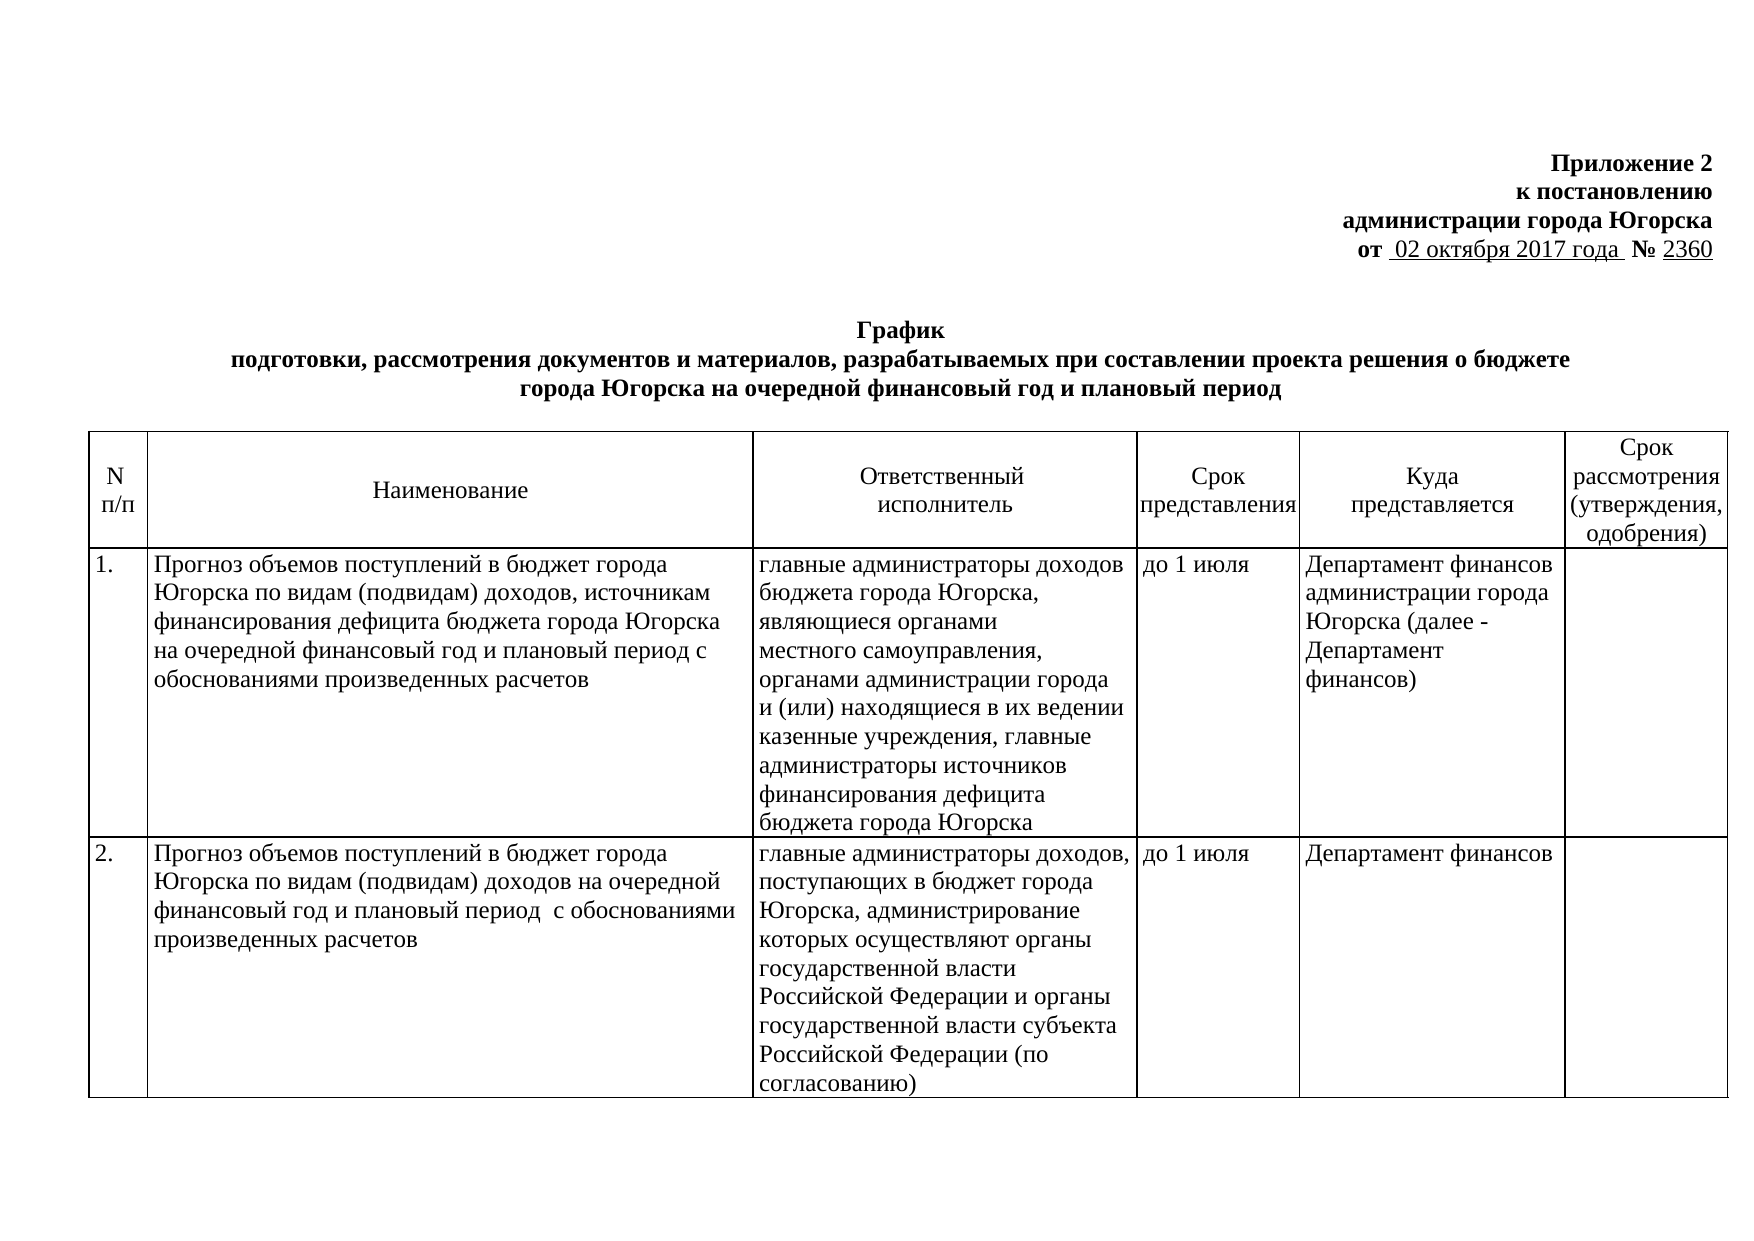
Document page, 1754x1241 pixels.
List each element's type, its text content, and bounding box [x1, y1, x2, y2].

table_cell [1566, 838, 1727, 1096]
title График [89, 316, 1713, 344]
text от 02 октября 2017 года № 2360 [89, 234, 1713, 263]
table_cell [1566, 549, 1727, 836]
text к постановлению [89, 176, 1713, 205]
table_header Наименование [148, 432, 752, 547]
title подготовки, рассмотрения документов и материалов, разрабатываемых при составлении проекта решения о бюджете [89, 344, 1713, 373]
table_cell Прогноз объемов поступлений в бюджет города Югорска по видам (подвидам) доходов на очередной финансовый год и плановый период с обоснованиями произведенных расчетов [148, 838, 752, 1096]
table_header Срок рассмотрения (утверждения, одобрения) [1566, 432, 1727, 547]
table_cell до 1 июля [1138, 838, 1299, 1096]
table_cell главные администраторы доходов бюджета города Югорска, являющиеся органами местного самоуправления, органами администрации города и (или) находящиеся в их ведении казенные учреждения, главные администраторы источников финансирования дефицита бюджета города Югорска [754, 549, 1136, 836]
table_cell Департамент финансов администрации города Югорска (далее - Департамент финансов) [1300, 549, 1564, 836]
table_cell до 1 июля [1138, 549, 1299, 836]
table_header N п/п [90, 432, 147, 547]
title города Югорска на очередной финансовый год и плановый период [89, 373, 1713, 402]
table_cell [90, 838, 147, 1096]
table_cell [90, 549, 147, 836]
table_header Ответственный исполнитель [754, 432, 1136, 547]
table_cell Прогноз объемов поступлений в бюджет города Югорска по видам (подвидам) доходов, источникам финансирования дефицита бюджета города Югорска на очередной финансовый год и плановый период с обоснованиями произведенных расчетов [148, 549, 752, 836]
table_header Срок представления [1138, 432, 1299, 547]
table_cell Департамент финансов [1300, 838, 1564, 1096]
table_cell главные администраторы доходов, поступающих в бюджет города Югорска, администрирование которых осуществляют органы государственной власти Российской Федерации и органы государственной власти субъекта Российской Федерации (по согласованию) [754, 838, 1136, 1096]
table_header Куда представляется [1300, 432, 1564, 547]
text администрации города Югорска [89, 205, 1713, 234]
text Приложение 2 [89, 148, 1713, 176]
